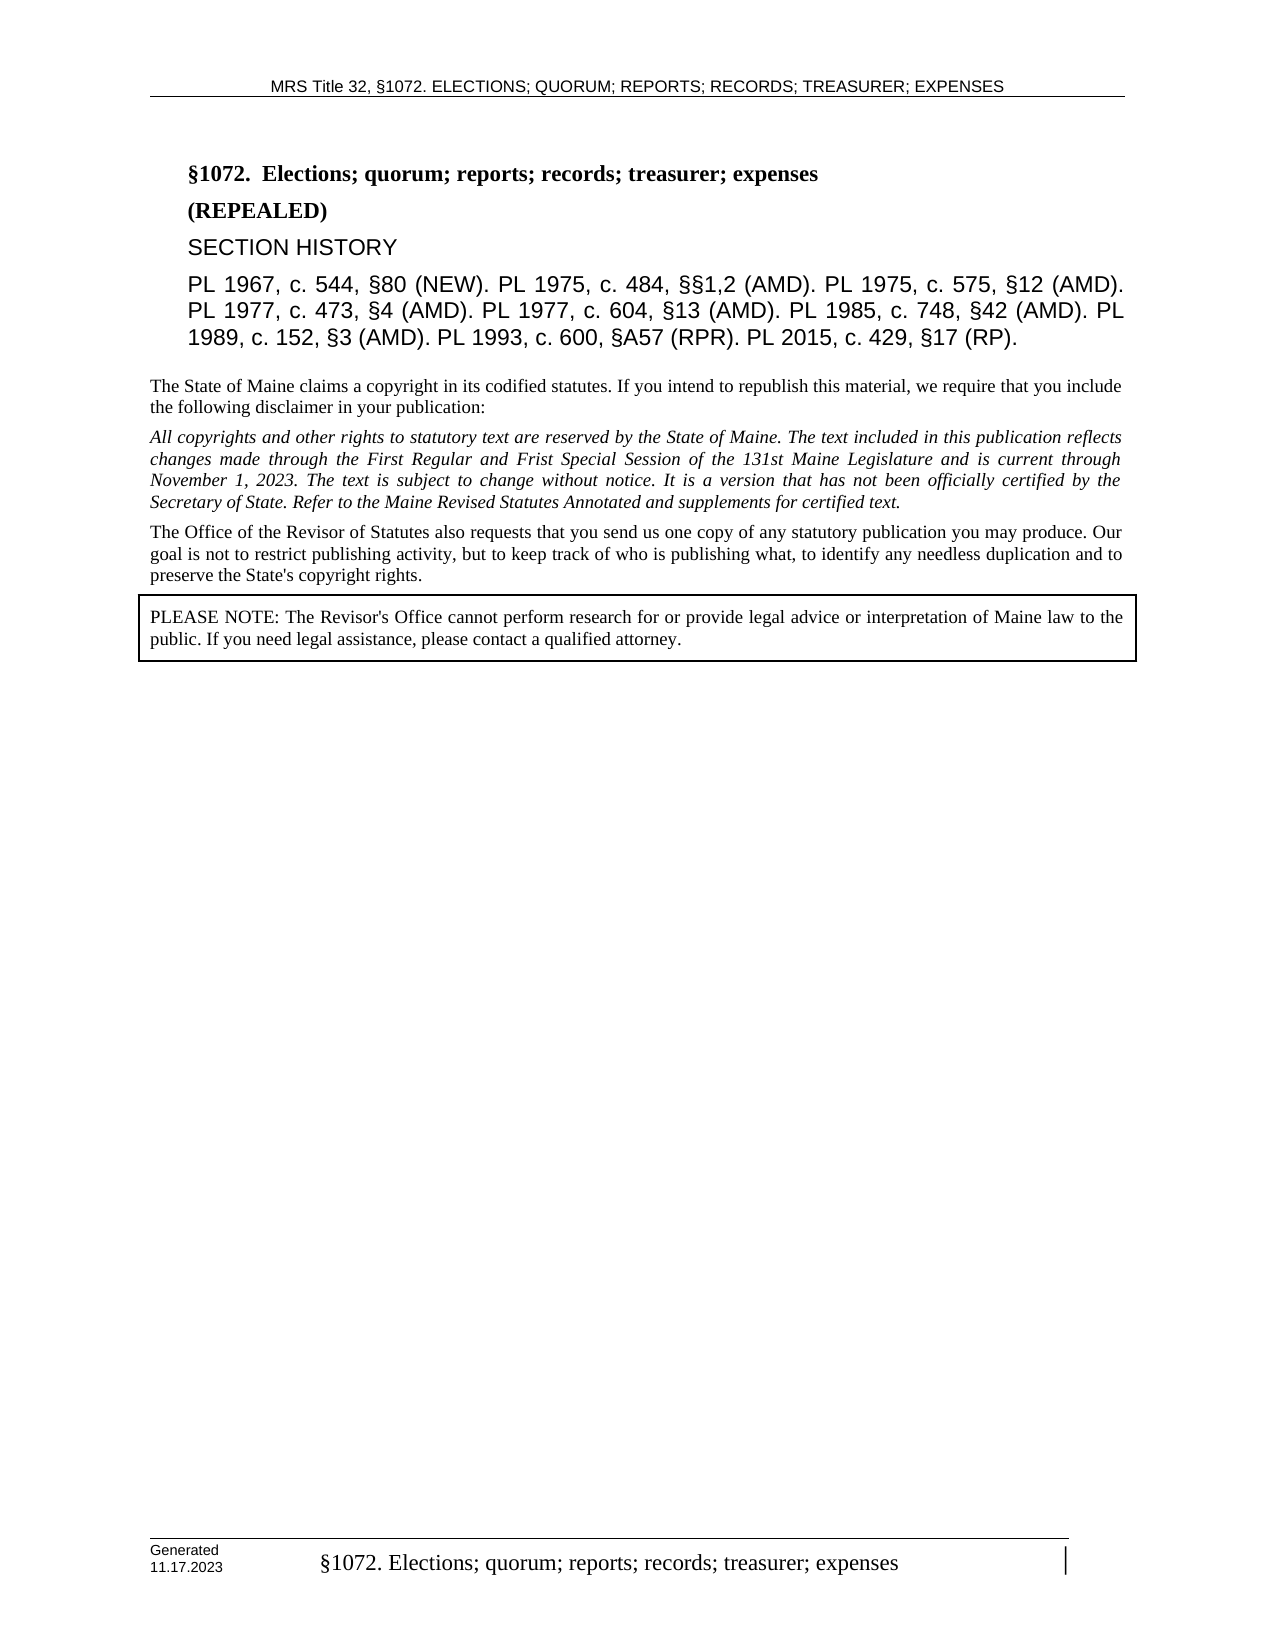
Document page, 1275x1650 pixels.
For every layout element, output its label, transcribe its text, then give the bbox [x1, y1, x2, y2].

text The State of Maine claims a copyright in its codified statutes. If you intend to republish this material, we require that you include the following disclaimer in your publication: [150, 375, 1125, 418]
text SECTION HISTORY [187, 234, 1125, 260]
text (REPEALED) [187, 197, 1125, 223]
text §1072. Elections; quorum; reports; records; treasurer; expenses [187, 160, 1125, 187]
text PLEASE NOTE: The Revisor's Office cannot perform research for or provide legal advice or interpretation of Maine law to the public. If you need legal assistance, please contact a qualified attorney. [140, 596, 1135, 660]
text The Office of the Revisor of Statutes also requests that you send us one copy of any statutory publication you may produce. Our goal is not to restrict publishing activity, but to keep track of who is publishing what, to identify any needless duplication and to preserve the State's copyright rights. [150, 521, 1125, 586]
text PL 1967, c. 544, §80 (NEW). PL 1975, c. 484, §§1,2 (AMD). PL 1975, c. 575, §12 (AMD). PL 1977, c. 473, §4 (AMD). PL 1977, c. 604, §13 (AMD). PL 1985, c. 748, §42 (AMD). PL 1989, c. 152, §3 (AMD). PL 1993, c. 600, §A57 (RPR). PL 2015, c. 429, §17 (RP). [187, 271, 1125, 350]
text All copyrights and other rights to statutory text are reserved by the State of Maine. The text included in this publication reflects changes made through the First Regular and Frist Special Session of the 131st Maine Legislature and is current through November 1, 2023 . The text is subject to change without notice. It is a version that has not been officially certified by the Secretary of State. Refer to the Maine Revised Statutes Annotated and supplements for certified text. [150, 426, 1125, 512]
